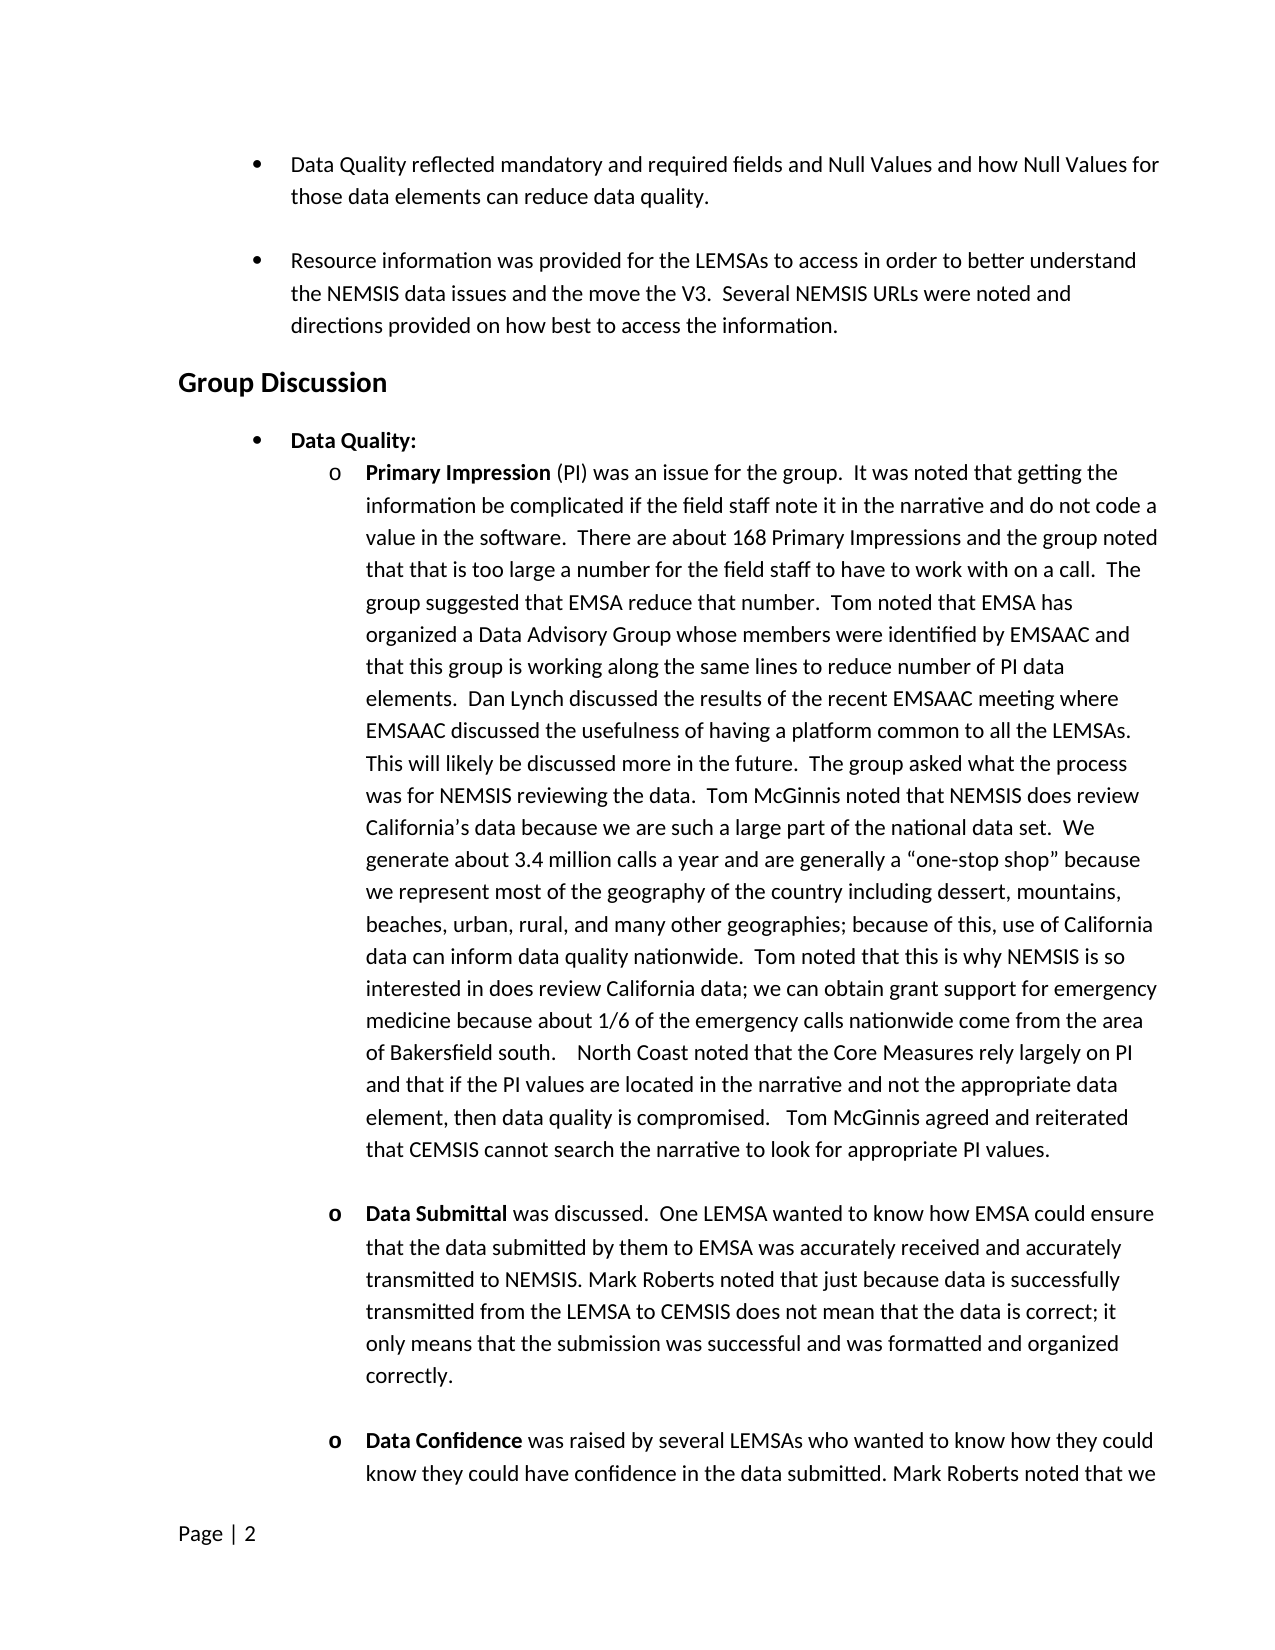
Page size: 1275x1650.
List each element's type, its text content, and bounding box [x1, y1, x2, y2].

text Group Discussion [178, 364, 1162, 399]
list Resource information was provided for the LEMSAs to access in order to better understand the NEMSIS data issues and the move the V3. Several NEMSIS URLs were noted and directions provided on how best to access the information. [253, 247, 1162, 339]
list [328, 1426, 1162, 1487]
list Data Submittal was discussed. One LEMSA wanted to know how EMSA could ensure that the data submitted by them to EMSA was accurately received and accurately transmitted to NEMSIS. Mark Roberts noted that just because data is successfully transmitted from the LEMSA to CEMSIS does not mean that the data is correct; it only means that the submission was successful and was formatted and organized correctly. [328, 1199, 1162, 1389]
list Data Quality reflected mandatory and required fields and Null Values and how Null Values for those data elements can reduce data quality. [253, 150, 1162, 210]
list Primary Impression (PI) was an issue for the group. It was noted that getting the information be complicated if the field staff note it in the narrative and do not code a value in the software. There are about 168 Primary Impressions and the group noted that that is too large a number for the field staff to have to work with on a call. The group suggested that EMSA reduce that number. Tom noted that EMSA has organized a Data Advisory Group whose members were identified by EMSAAC and that this group is working along the same lines to reduce number of PI data elements. Dan Lynch discussed the results of the recent EMSAAC meeting where EMSAAC discussed the usefulness of having a platform common to all the LEMSAs. This will likely be discussed more in the future. The group asked what the process was for NEMSIS reviewing the data. Tom McGinnis noted that NEMSIS does review California’s data because we are such a large part of the national data set. We generate about 3.4 million calls a year and are generally a “one-stop shop” because we represent most of the geography of the country including dessert, mountains, beaches, urban, rural, and many other geographies; because of this, use of California data can inform data quality nationwide. Tom noted that this is why NEMSIS is so interested in does review California data; we can obtain grant support for emergency medicine because about 1/6 of the emergency calls nationwide come from the area of Bakersfield south. North Coast noted that the Core Measures rely largely on PI and that if the PI values are located in the narrative and not the appropriate data element, then data quality is compromised. Tom McGinnis agreed and reiterated that CEMSIS cannot search the narrative to look for appropriate PI values. [328, 458, 1162, 1163]
list Data Quality: [253, 426, 1162, 454]
